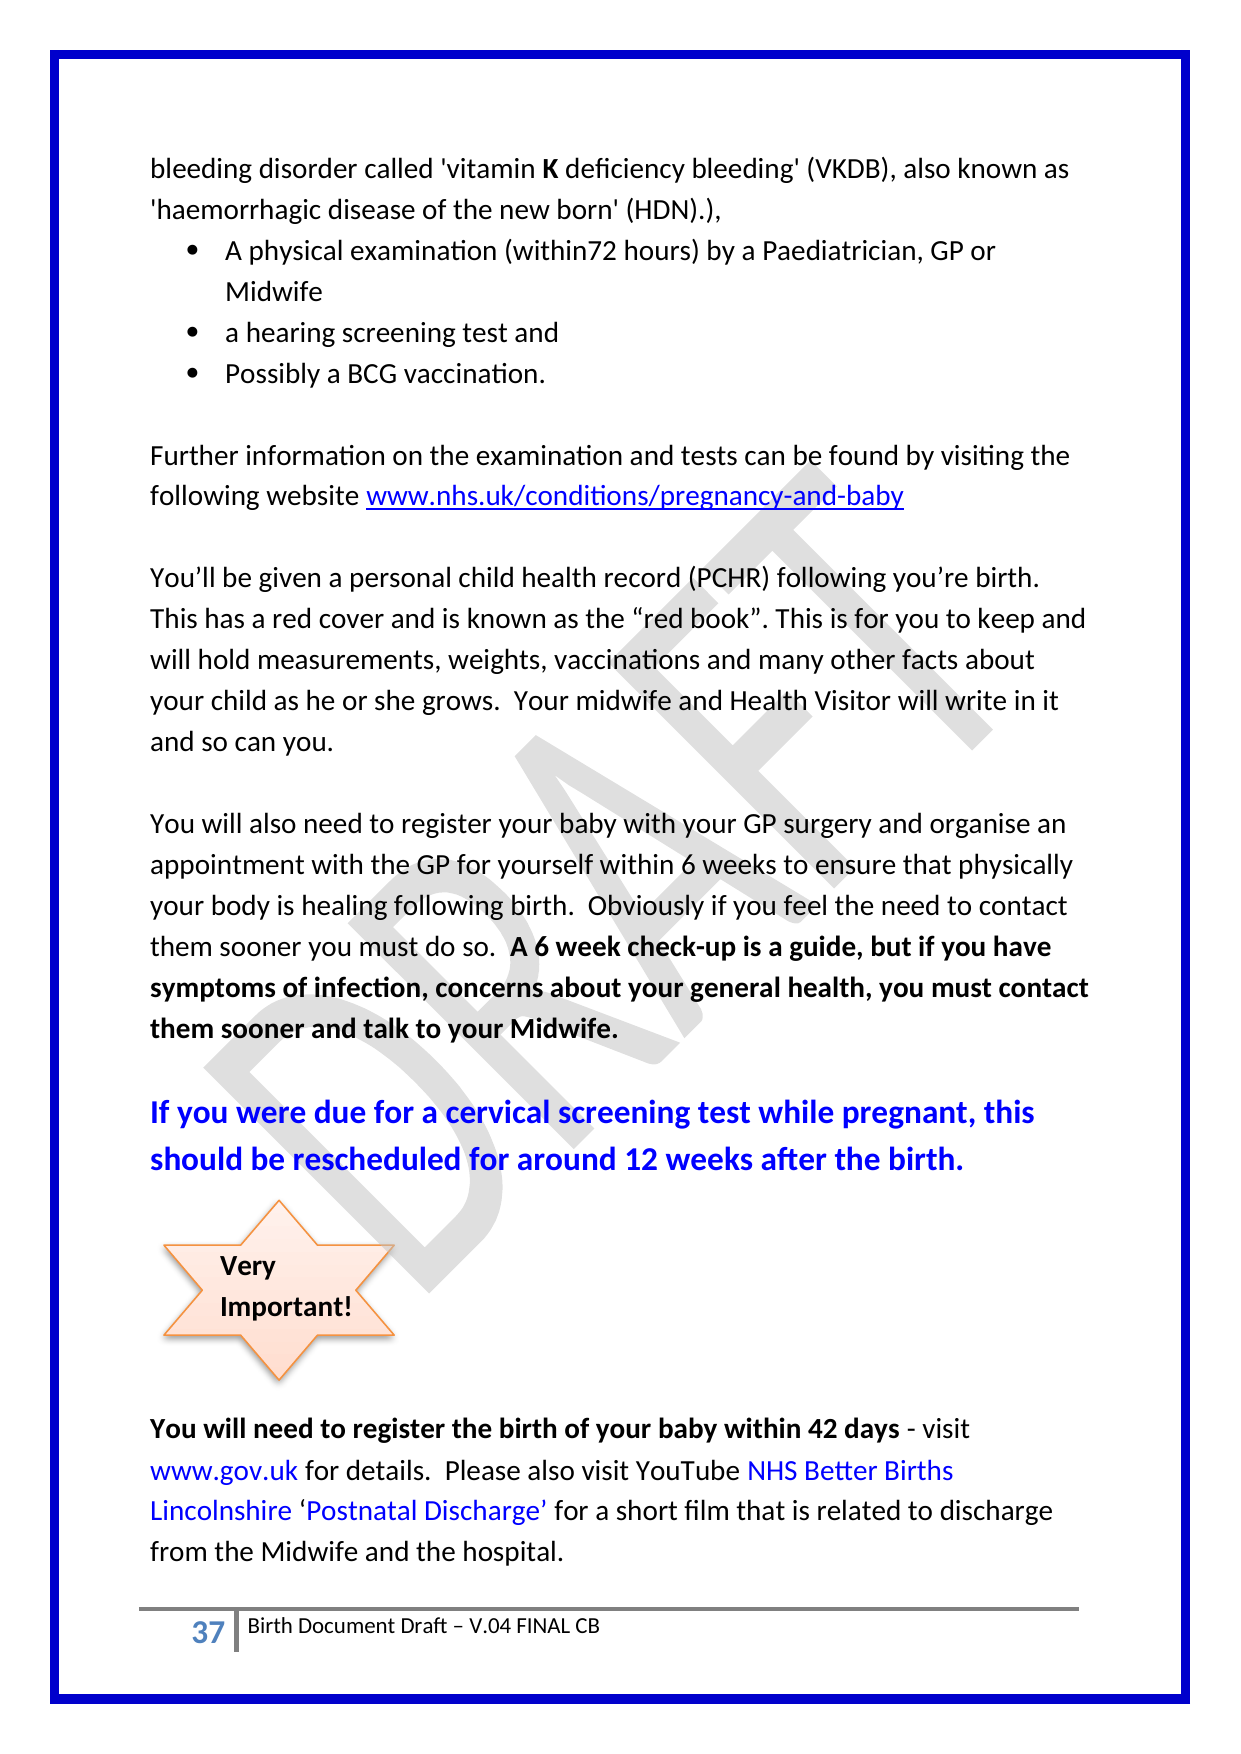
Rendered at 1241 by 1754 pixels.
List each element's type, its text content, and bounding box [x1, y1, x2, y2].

list a hearing screening test and [187, 314, 1090, 349]
text You’ll be given a personal child health record (PCHR) following you’re birth. This has a red cover and is known as the “red book”. This is for you to keep and will hold measurements, weights, vaccinations and many other facts about your child as he or she grows. Your midwife and Health Visitor will write in it and so can you. [150, 559, 1090, 759]
text You will need to register the birth of your baby within 42 days - visit www.gov.uk for details. Please also visit YouTube NHS Better Births Lincolnshire ‘Postnatal Discharge’ for a short film that is related to discharge from the Midwife and the hospital. [150, 1411, 1090, 1569]
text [150, 150, 1090, 227]
text You will also need to register your baby with your GP surgery and organise an appointment with the GP for yourself within 6 weeks to ensure that physically your body is healing following birth. Obviously if you feel the need to contact them sooner you must do so. A 6 week check-up is a guide, but if you have symptoms of infection, concerns about your general health, you must contact them sooner and talk to your Midwife. [150, 805, 1090, 1045]
text Further information on the examination and tests can be found by visiting the following website www.nhs.uk/conditions/pregnancy-and-baby [150, 437, 1090, 513]
text Important! [150, 1288, 1090, 1323]
text If you were due for a cervical screening test while pregnant, this should be rescheduled for around 12 weeks after the birth. [150, 1092, 1090, 1179]
text Very [150, 1247, 1090, 1282]
list A physical examination (within72 hours) by a Paediatrician, GP or Midwife [187, 232, 1090, 308]
list Possibly a BCG vaccination. [187, 355, 1090, 390]
